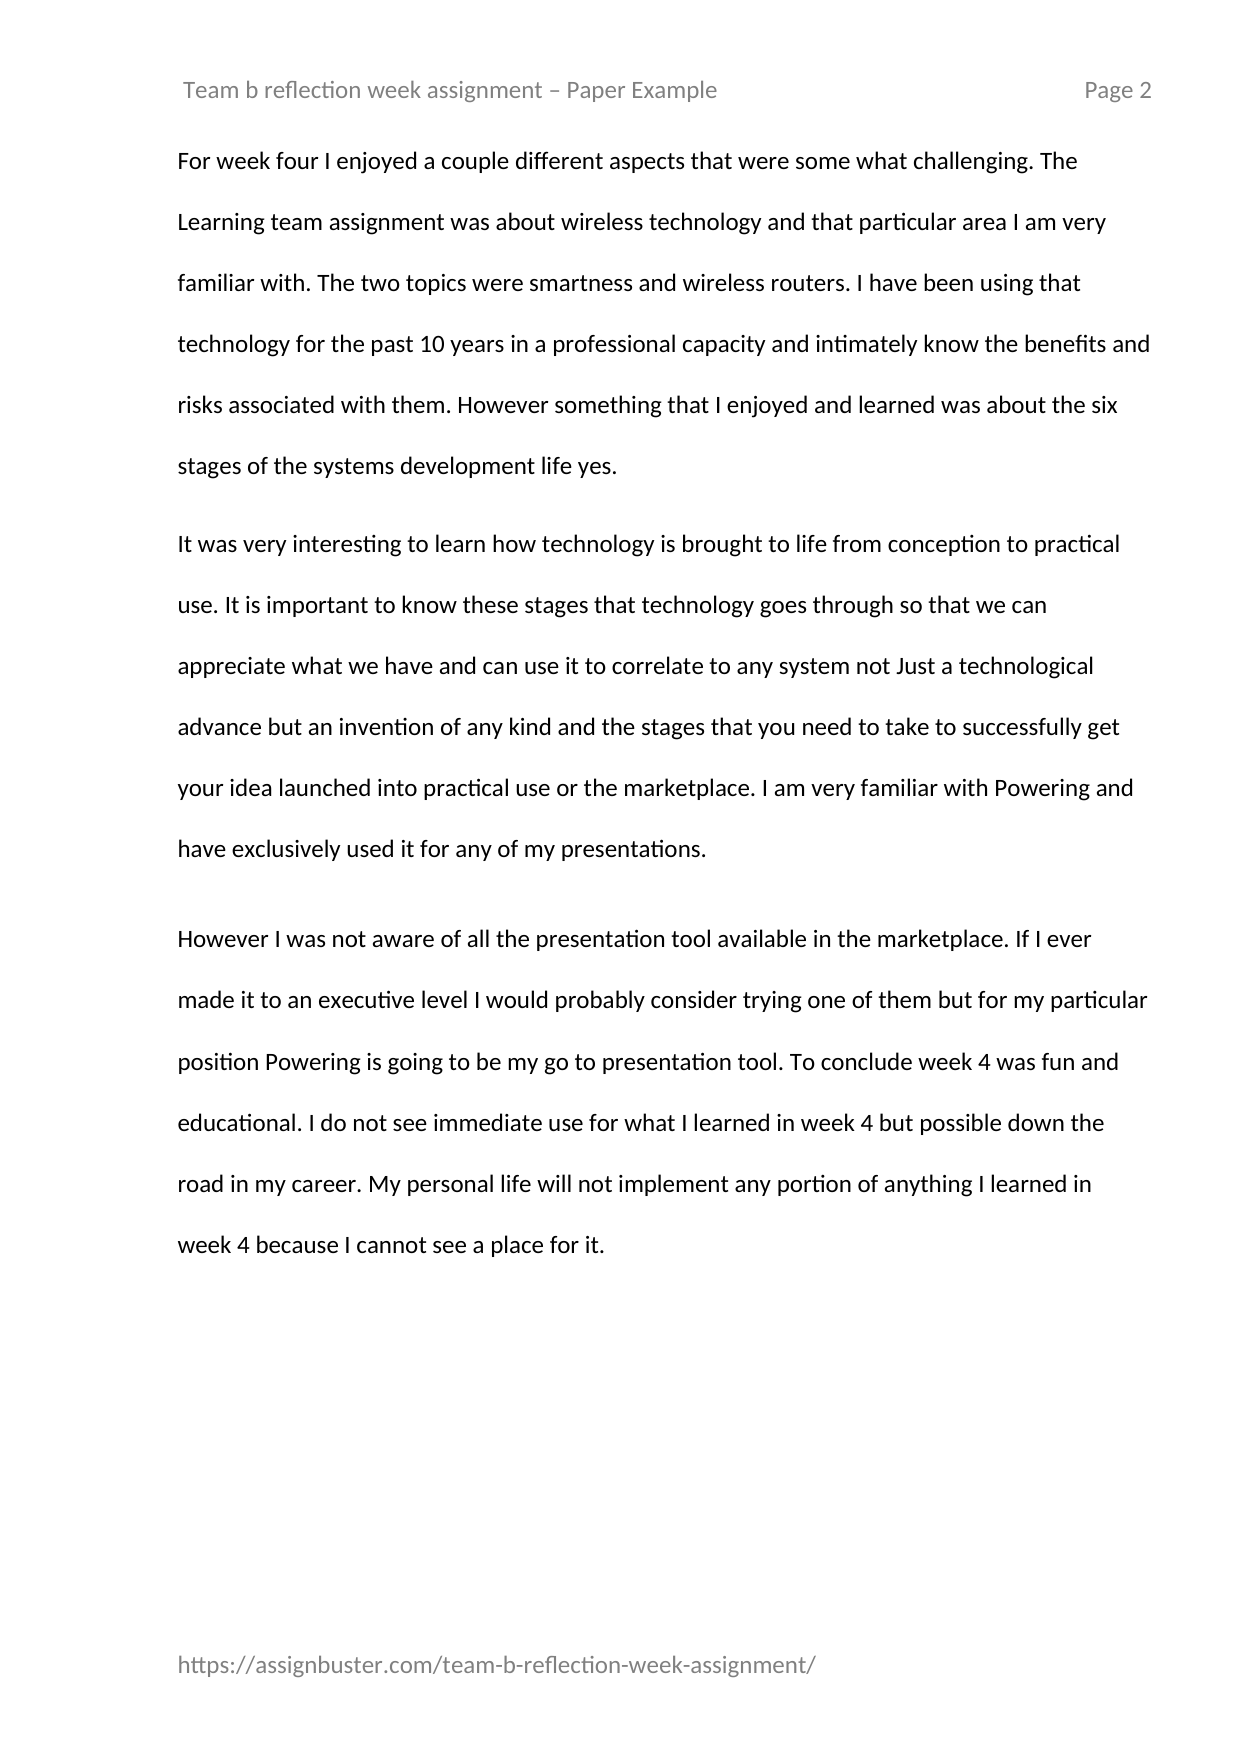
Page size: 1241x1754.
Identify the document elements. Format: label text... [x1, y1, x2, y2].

text For week four I enjoyed a couple different aspects that were some what challenging. The Learning team assignment was about wireless technology and that particular area I am very familiar with. The two topics were smartness and wireless routers. I have been using that technology for the past 10 years in a professional capacity and intimately know the benefits and risks associated with them. However something that I enjoyed and learned was about the six stages of the systems development life yes. [177, 145, 1152, 481]
text However I was not aware of all the presentation tool available in the marketplace. If I ever made it to an executive level I would probably consider trying one of them but for my particular position Powering is going to be my go to presentation tool. To conclude week 4 was fun and educational. I do not see immediate use for what I learned in week 4 but possible down the road in my career. My personal life will not implement any portion of anything I learned in week 4 because I cannot see a place for it. [177, 924, 1152, 1259]
text It was very interesting to learn how technology is brought to life from conception to practical use. It is important to know these stages that technology goes through so that we can appreciate what we have and can use it to correlate to any system not Just a technological advance but an invention of any kind and the stages that you need to take to successfully get your idea launched into practical use or the marketplace. I am very familiar with Powering and have exclusively used it for any of my presentations. [177, 528, 1152, 864]
